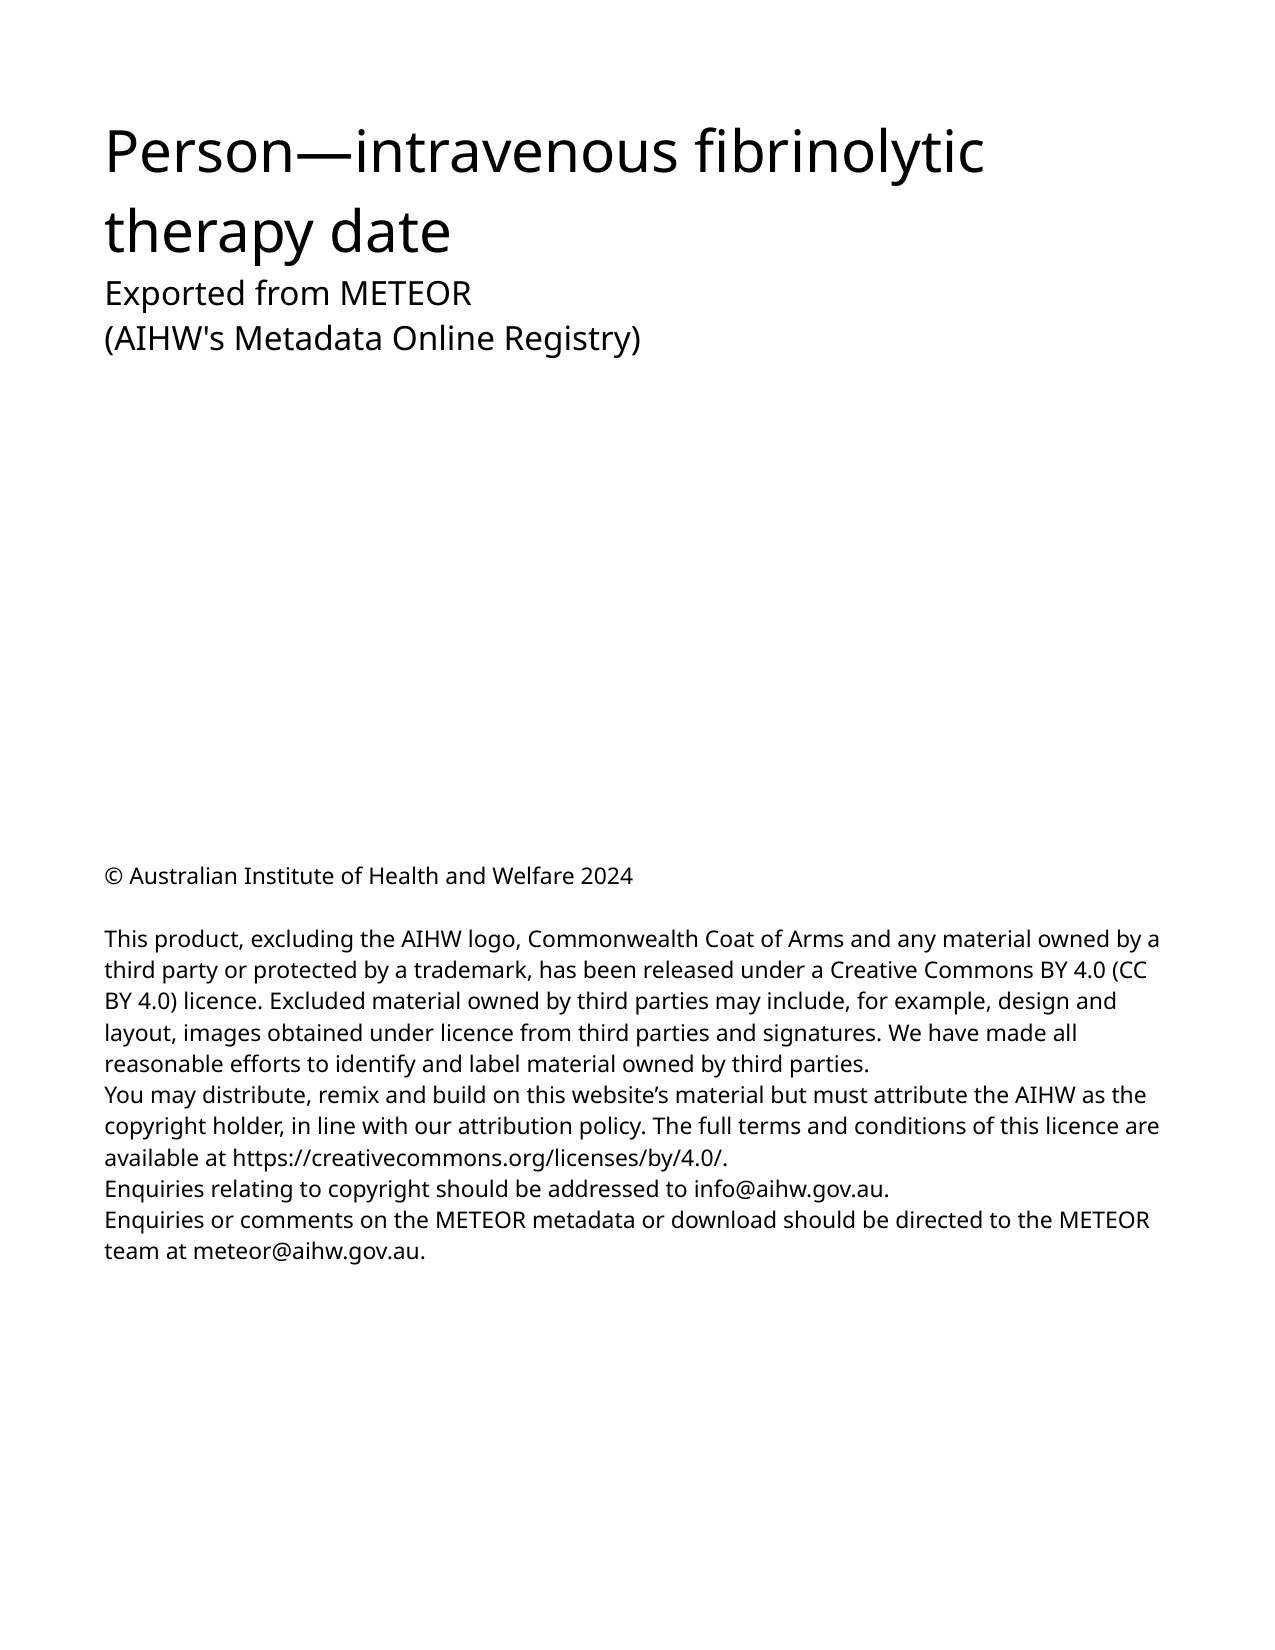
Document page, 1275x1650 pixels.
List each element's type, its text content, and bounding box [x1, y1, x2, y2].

text Enquiries or comments on the METEOR metadata or download should be directed to the METEOR team at meteor@aihw.gov.au. [104, 1204, 1171, 1266]
text You may distribute, remix and build on this website’s material but must attribute the AIHW as the copyright holder, in line with our attribution policy. The full terms and conditions of this licence are available at https://creativecommons.org/licenses/by/4.0/. [104, 1079, 1171, 1173]
subtitle (AIHW's Metadata Online Registry) [104, 315, 1171, 360]
text © Australian Institute of Health and Welfare 2024 [104, 860, 1171, 891]
text This product, excluding the AIHW logo, Commonwealth Coat of Arms and any material owned by a third party or protected by a trademark, has been released under a Creative Commons BY 4.0 (CC BY 4.0) licence. Excluded material owned by third parties may include, for example, design and layout, images obtained under licence from third parties and signatures. We have made all reasonable efforts to identify and label material owned by third parties. [104, 923, 1171, 1079]
subtitle Exported from METEOR [104, 269, 1171, 315]
text Enquiries relating to copyright should be addressed to info@aihw.gov.au. [104, 1173, 1171, 1204]
title Person—intravenous fibrinolytic therapy date [104, 110, 1171, 269]
